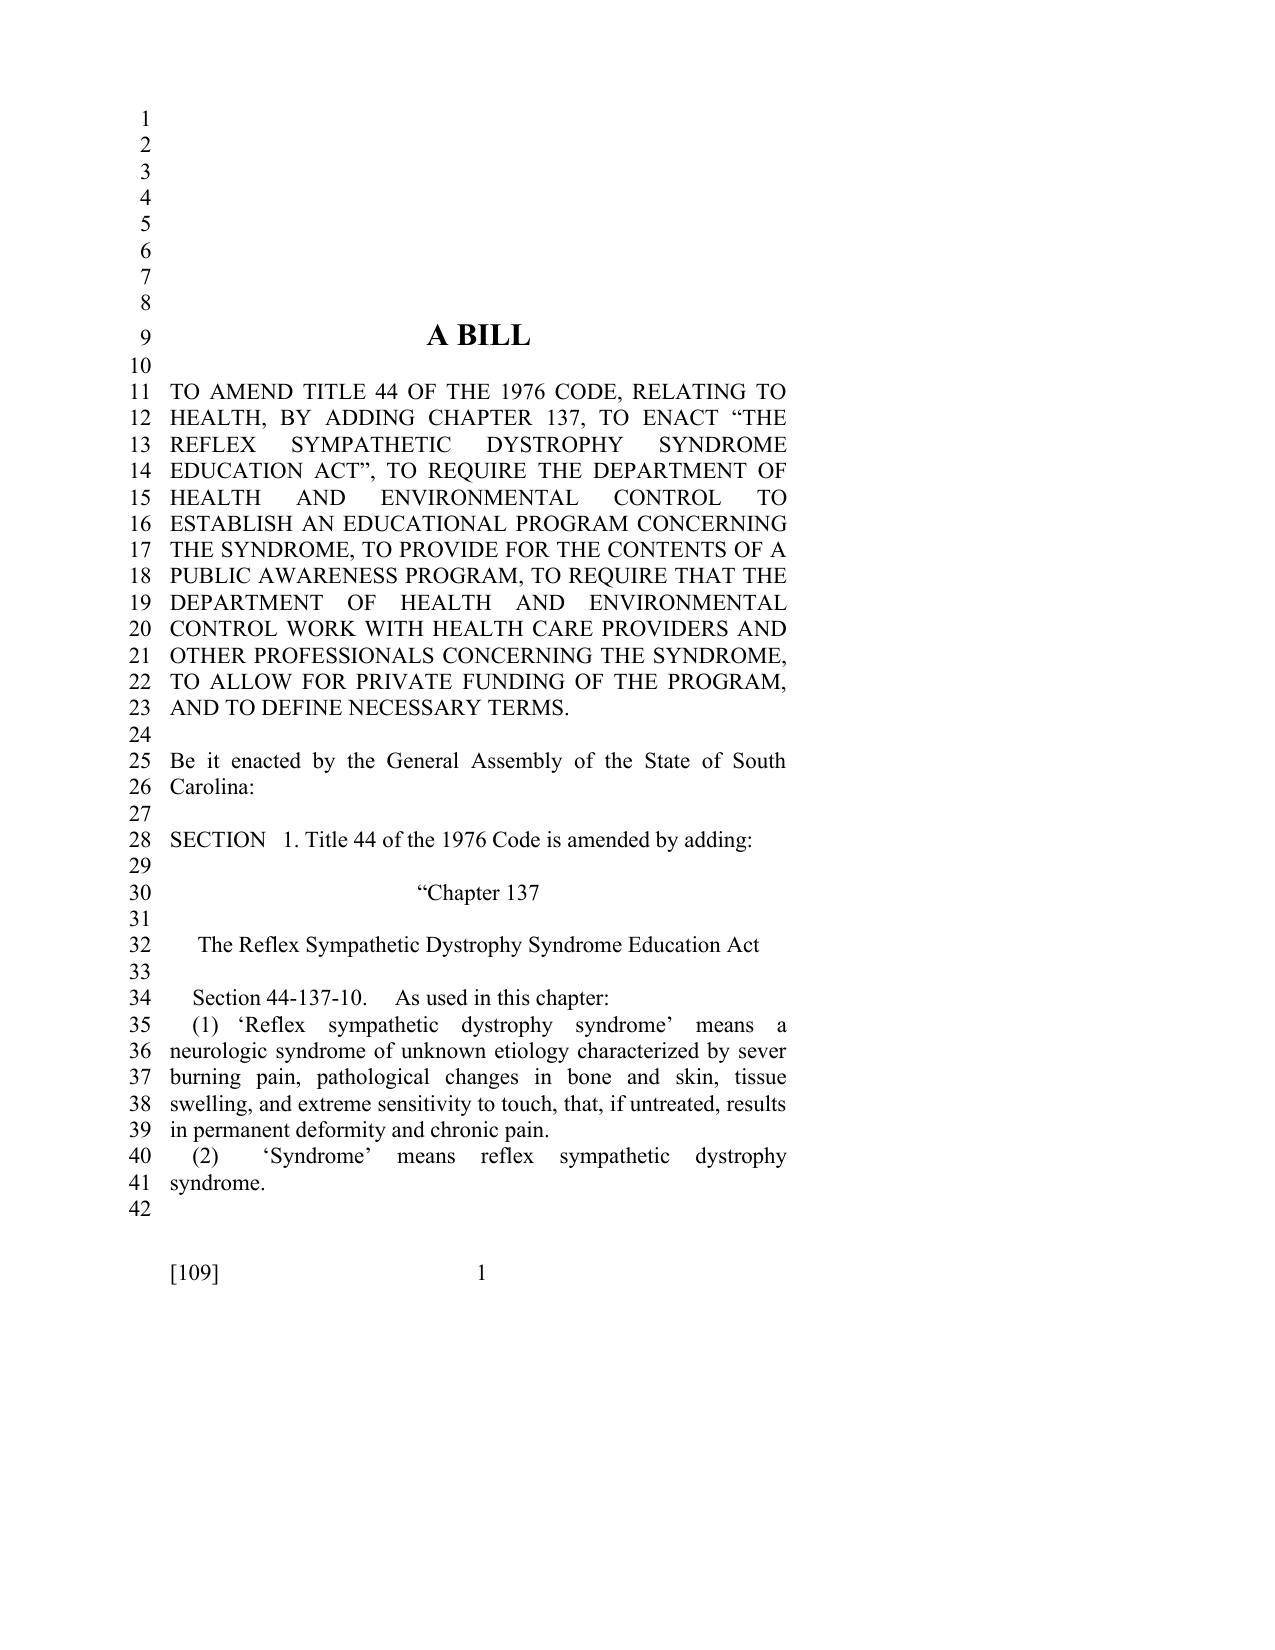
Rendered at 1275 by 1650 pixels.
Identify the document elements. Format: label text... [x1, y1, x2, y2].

text Be it enacted by the General Assembly of the State of South Carolina: [169, 747, 787, 800]
text “Chapter 137 [169, 879, 787, 905]
text The Reflex Sympathetic Dystrophy Syndrome Education Act [169, 932, 787, 958]
text Section 44-137-10. As used in this chapter: [169, 984, 787, 1011]
text A BILL [169, 316, 787, 352]
text SECTION 1. Title 44 of the 1976 Code is amended by adding: [169, 826, 787, 852]
text (2) ‘Syndrome’ means reflex sympathetic dystrophy syndrome. [169, 1142, 787, 1195]
text (1) ‘Reflex sympathetic dystrophy syndrome’ means a neurologic syndrome of unknown etiology characterized by sever burning pain, pathological changes in bone and skin, tissue swelling, and extreme sensitivity to touch, that, if untreated, results in permanent deformity and chronic pain. [169, 1011, 787, 1142]
text TO AMEND TITLE 44 OF THE 1976 CODE, RELATING TO HEALTH, BY ADDING CHAPTER 137, TO ENACT “THE REFLEX SYMPATHETIC DYSTROPHY SYNDROME EDUCATION ACT”, TO REQUIRE THE DEPARTMENT OF HEALTH AND ENVIRONMENTAL CONTROL TO ESTABLISH AN EDUCATIONAL PROGRAM CONCERNING THE SYNDROME, TO PROVIDE FOR THE CONTENTS OF A PUBLIC AWARENESS PROGRAM, TO REQUIRE THAT THE DEPARTMENT OF HEALTH AND ENVIRONMENTAL CONTROL WORK WITH HEALTH CARE PROVIDERS AND OTHER PROFESSIONALS CONCERNING THE SYNDROME, TO ALLOW FOR PRIVATE FUNDING OF THE PROGRAM, AND TO DEFINE NECESSARY TERMS. [169, 378, 787, 721]
